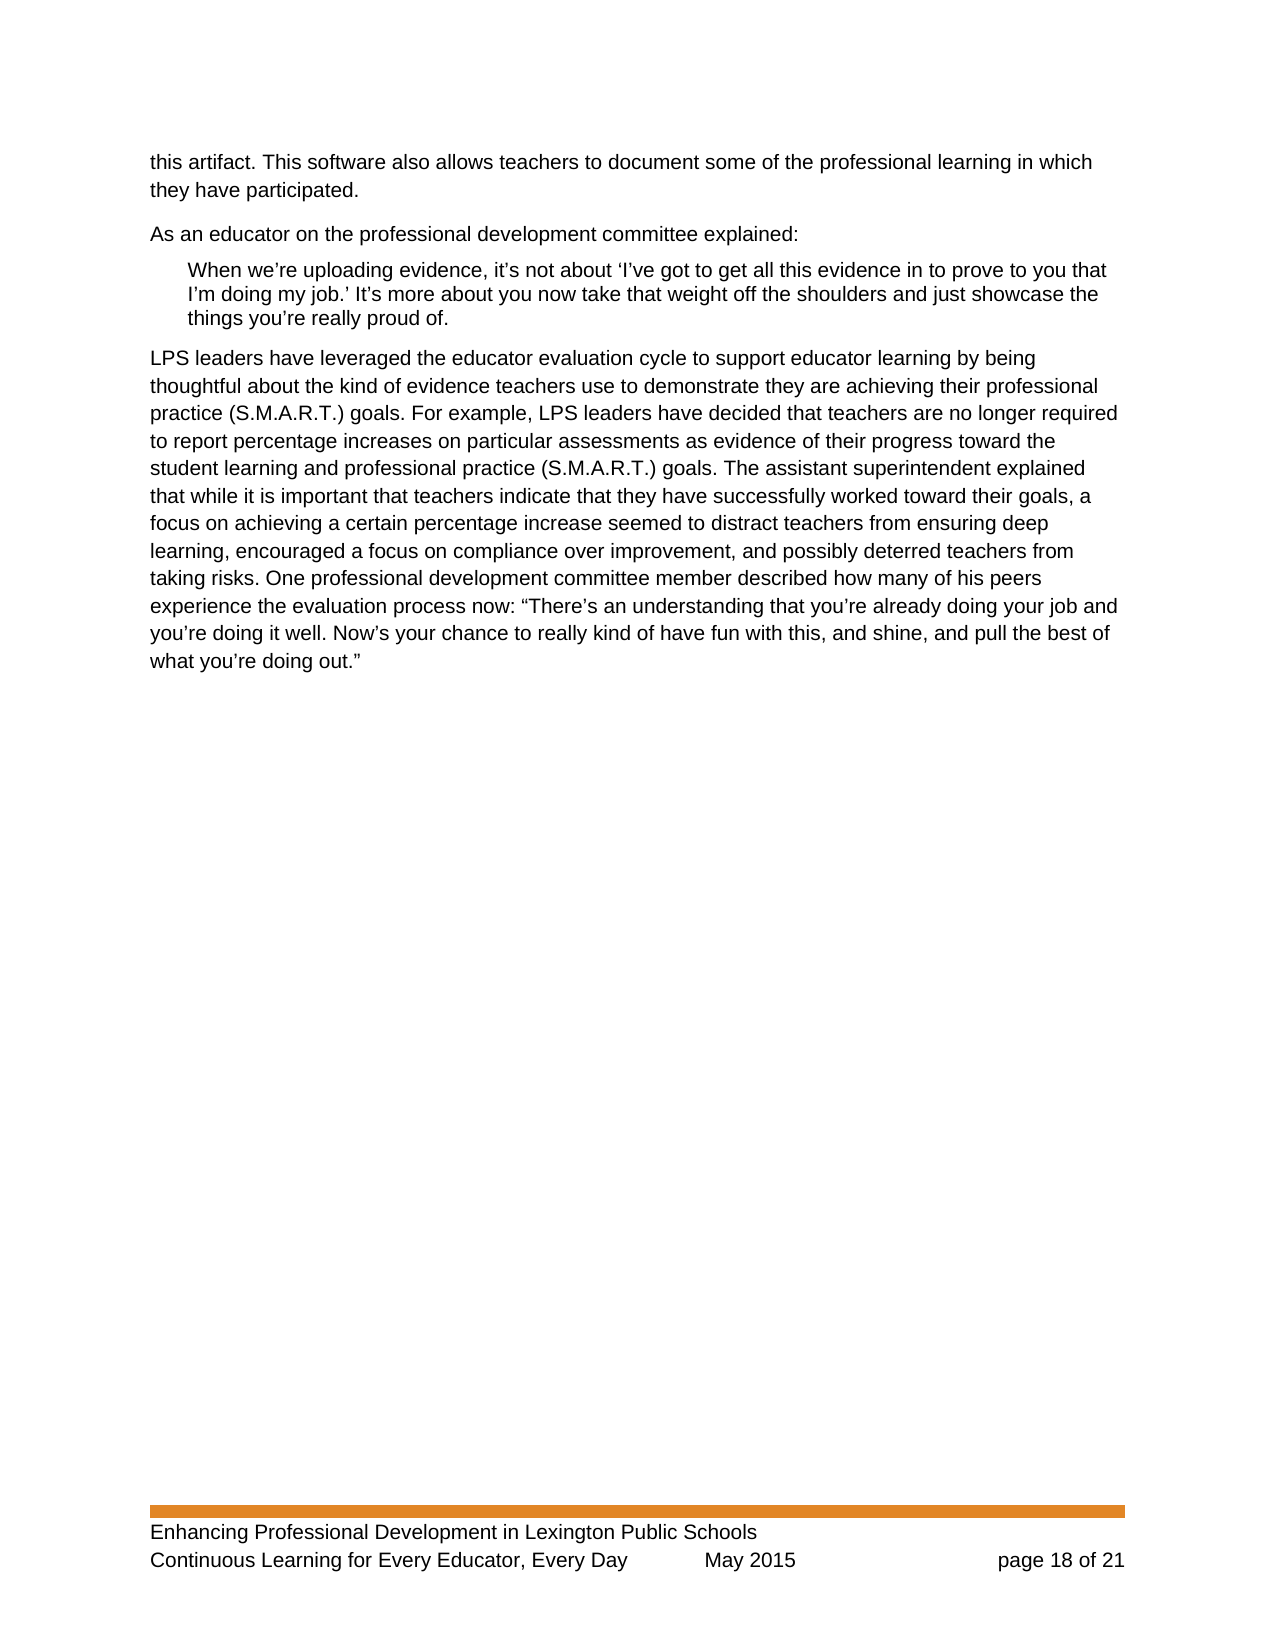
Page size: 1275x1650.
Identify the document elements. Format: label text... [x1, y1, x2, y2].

text LPS leaders have leveraged the educator evaluation cycle to support educator learning by being thoughtful about the kind of evidence teachers use to demonstrate they are achieving their professional practice (S.M.A.R.T.) goals. For example, LPS leaders have decided that teachers are no longer required to report percentage increases on particular assessments as evidence of their progress toward the student learning and professional practice (S.M.A.R.T.) goals. The assistant superintendent explained that while it is important that teachers indicate that they have successfully worked toward their goals, a focus on achieving a certain percentage increase seemed to distract teachers from ensuring deep learning, encouraged a focus on compliance over improvement, and possibly deterred teachers from taking risks. One professional development committee member described how many of his peers experience the evaluation process now: “There’s an understanding that you’re already doing your job and you’re doing it well. Now’s your chance to really kind of have fun with this, and shine, and pull the best of what you’re doing out.” [150, 346, 1125, 672]
text When we’re uploading evidence, it’s not about ‘I’ve got to get all this evidence in to prove to you that I’m doing my job.’ It’s more about you now take that weight off the shoulders and just showcase the things you’re really proud of. [187, 257, 1125, 329]
text As an educator on the professional development committee explained: [150, 222, 1125, 246]
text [150, 150, 1125, 201]
